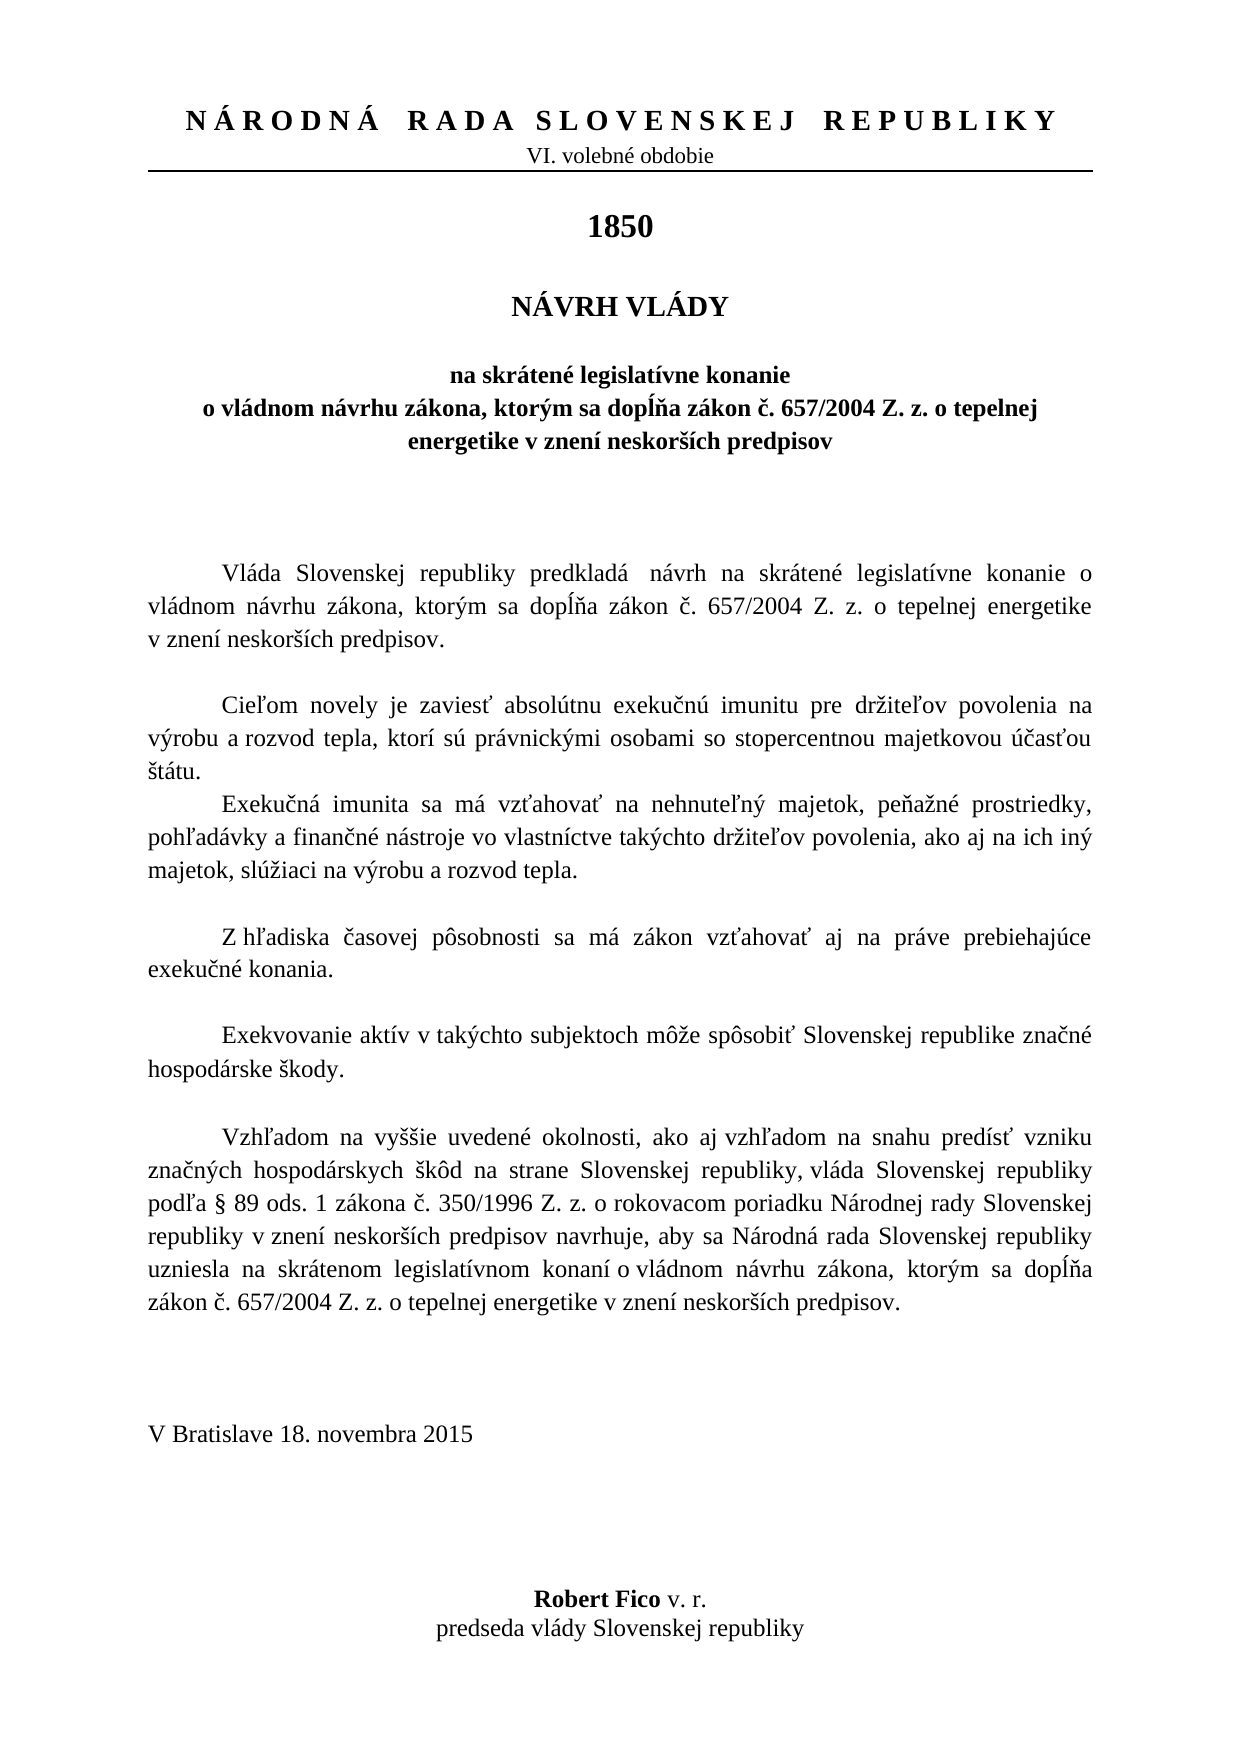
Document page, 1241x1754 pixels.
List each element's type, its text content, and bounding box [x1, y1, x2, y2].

text Vláda Slovenskej republiky predkladá návrh na skrátené legislatívne konanie o vládnom návrhu zákona, ktorým sa dopĺňa zákon č. 657/2004 Z. z. o tepelnej energetike v znení neskorších predpisov. [148, 558, 1093, 653]
text N Á R O D N Á R A D A S L O V E N S K E J R E P U B L I K Y [148, 103, 1093, 137]
text NÁVRH VLÁDY [148, 289, 1093, 322]
text 1850 [148, 206, 1093, 244]
text o vládnom návrhu zákona, ktorým sa dopĺňa zákon č. 657/2004 Z. z. o tepelnej energetike v znení neskorších predpisov [148, 393, 1093, 455]
text Robert Fico v. r. [148, 1584, 1093, 1613]
text na skrátené legislatívne konanie [148, 360, 1093, 389]
text Exekučná imunita sa má vzťahovať na nehnuteľný majetok, peňažné prostriedky, pohľadávky a finančné nástroje vo vlastníctve takýchto držiteľov povolenia, ako aj na ich iný majetok, slúžiaci na výrobu a rozvod tepla. [148, 789, 1093, 884]
text predseda vlády Slovenskej republiky [148, 1613, 1093, 1641]
text Z hľadiska časovej pôsobnosti sa má zákon vzťahovať aj na práve prebiehajúce exekučné konania. [148, 922, 1093, 983]
text VI. volebné obdobie [148, 142, 1093, 170]
text V Bratislave 18. novembra 2015 [148, 1419, 1093, 1448]
text Exekvovanie aktív v takýchto subjektoch môže spôsobiť Slovenskej republike značné hospodárske škody. [148, 1021, 1093, 1082]
text Vzhľadom na vyššie uvedené okolnosti, ako aj vzhľadom na snahu predísť vzniku značných hospodárskych škôd na strane Slovenskej republiky, vláda Slovenskej republiky podľa § 89 ods. 1 zákona č. 350/1996 Z. z. o rokovacom poriadku Národnej rady Slovenskej republiky v znení neskorších predpisov navrhuje, aby sa Národná rada Slovenskej republiky uzniesla na skrátenom legislatívnom konaní o vládnom návrhu zákona, ktorým sa dopĺňa zákon č. 657/2004 Z. z. o tepelnej energetike v znení neskorších predpisov. [148, 1122, 1093, 1316]
text Cieľom novely je zaviesť absolútnu exekučnú imunitu pre držiteľov povolenia na výrobu a rozvod tepla, ktorí sú právnickými osobami so stopercentnou majetkovou účasťou štátu. [148, 690, 1093, 785]
